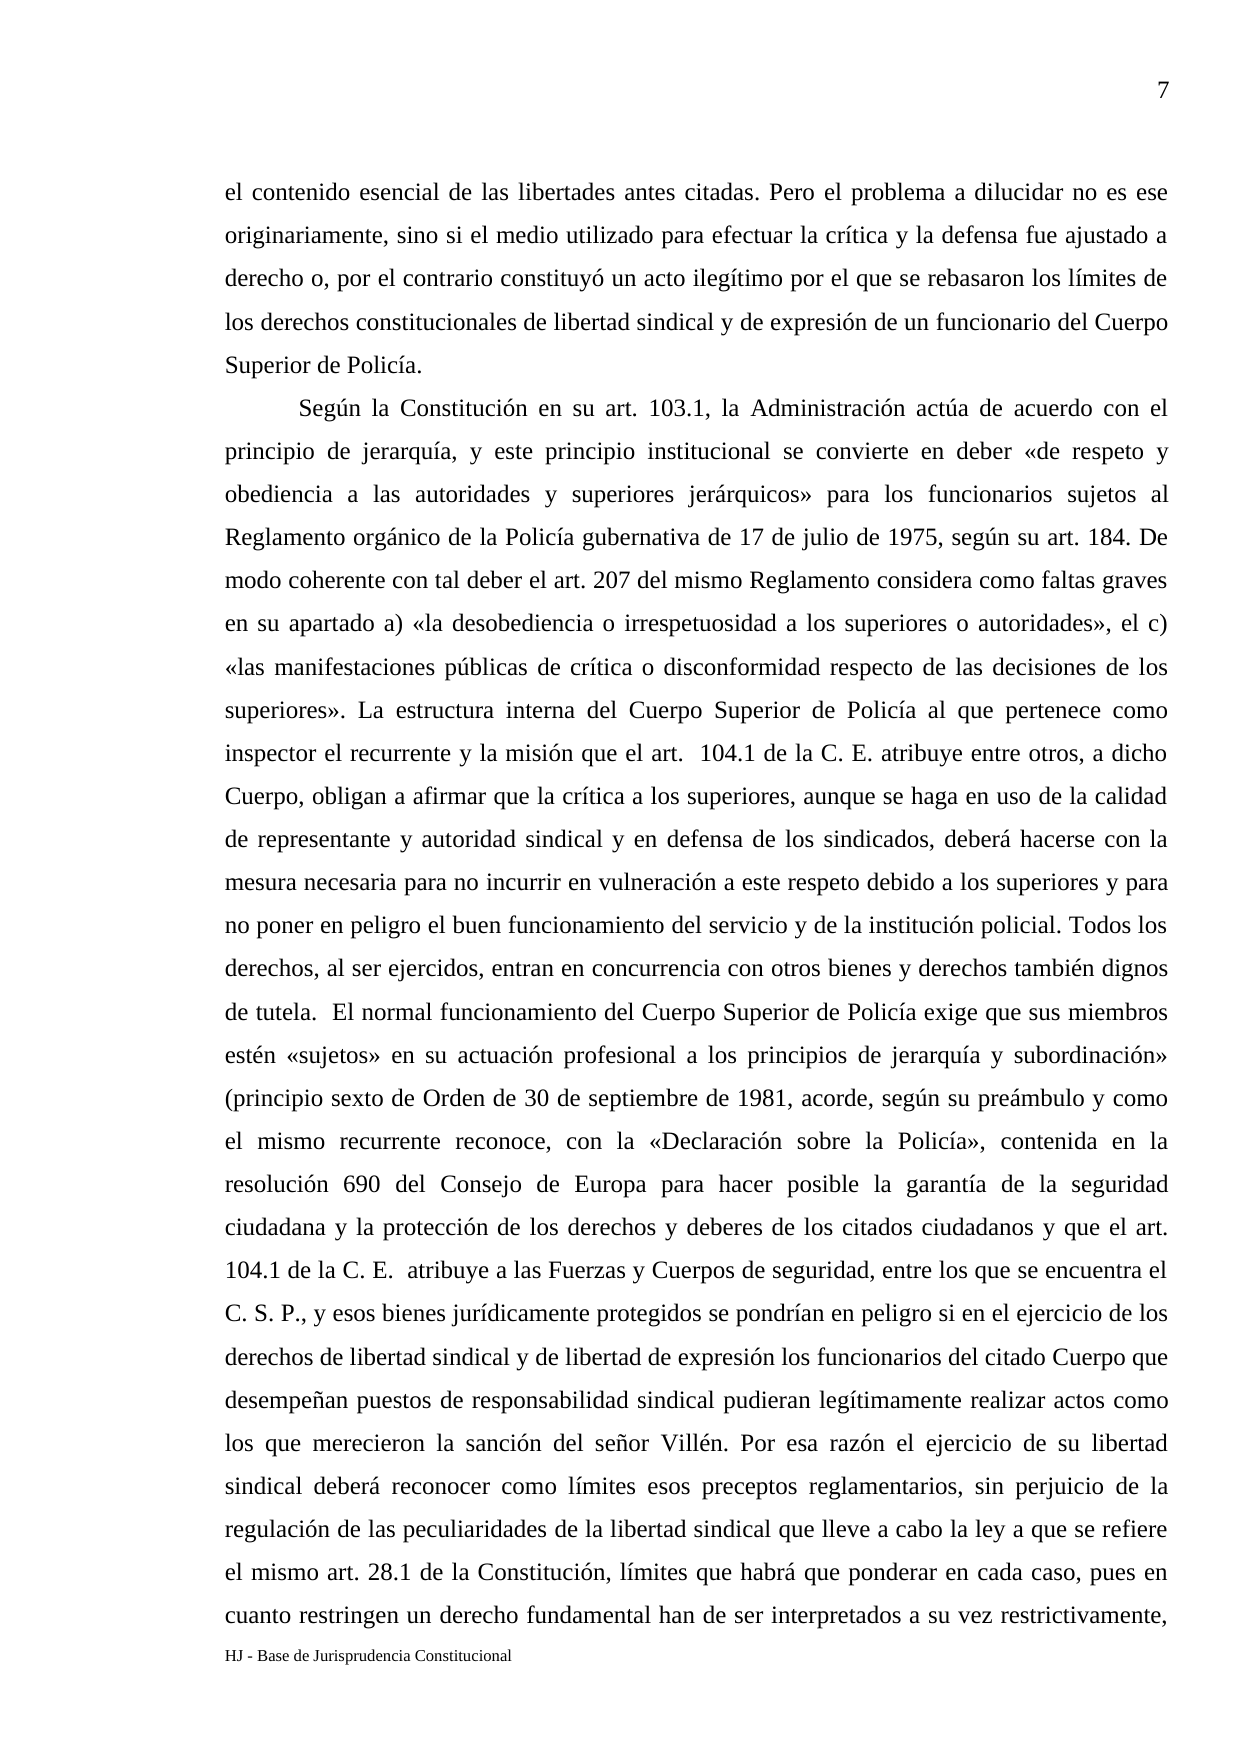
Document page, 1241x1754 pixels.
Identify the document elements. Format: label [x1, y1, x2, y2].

text [224, 177, 1169, 378]
text [224, 393, 1169, 1629]
